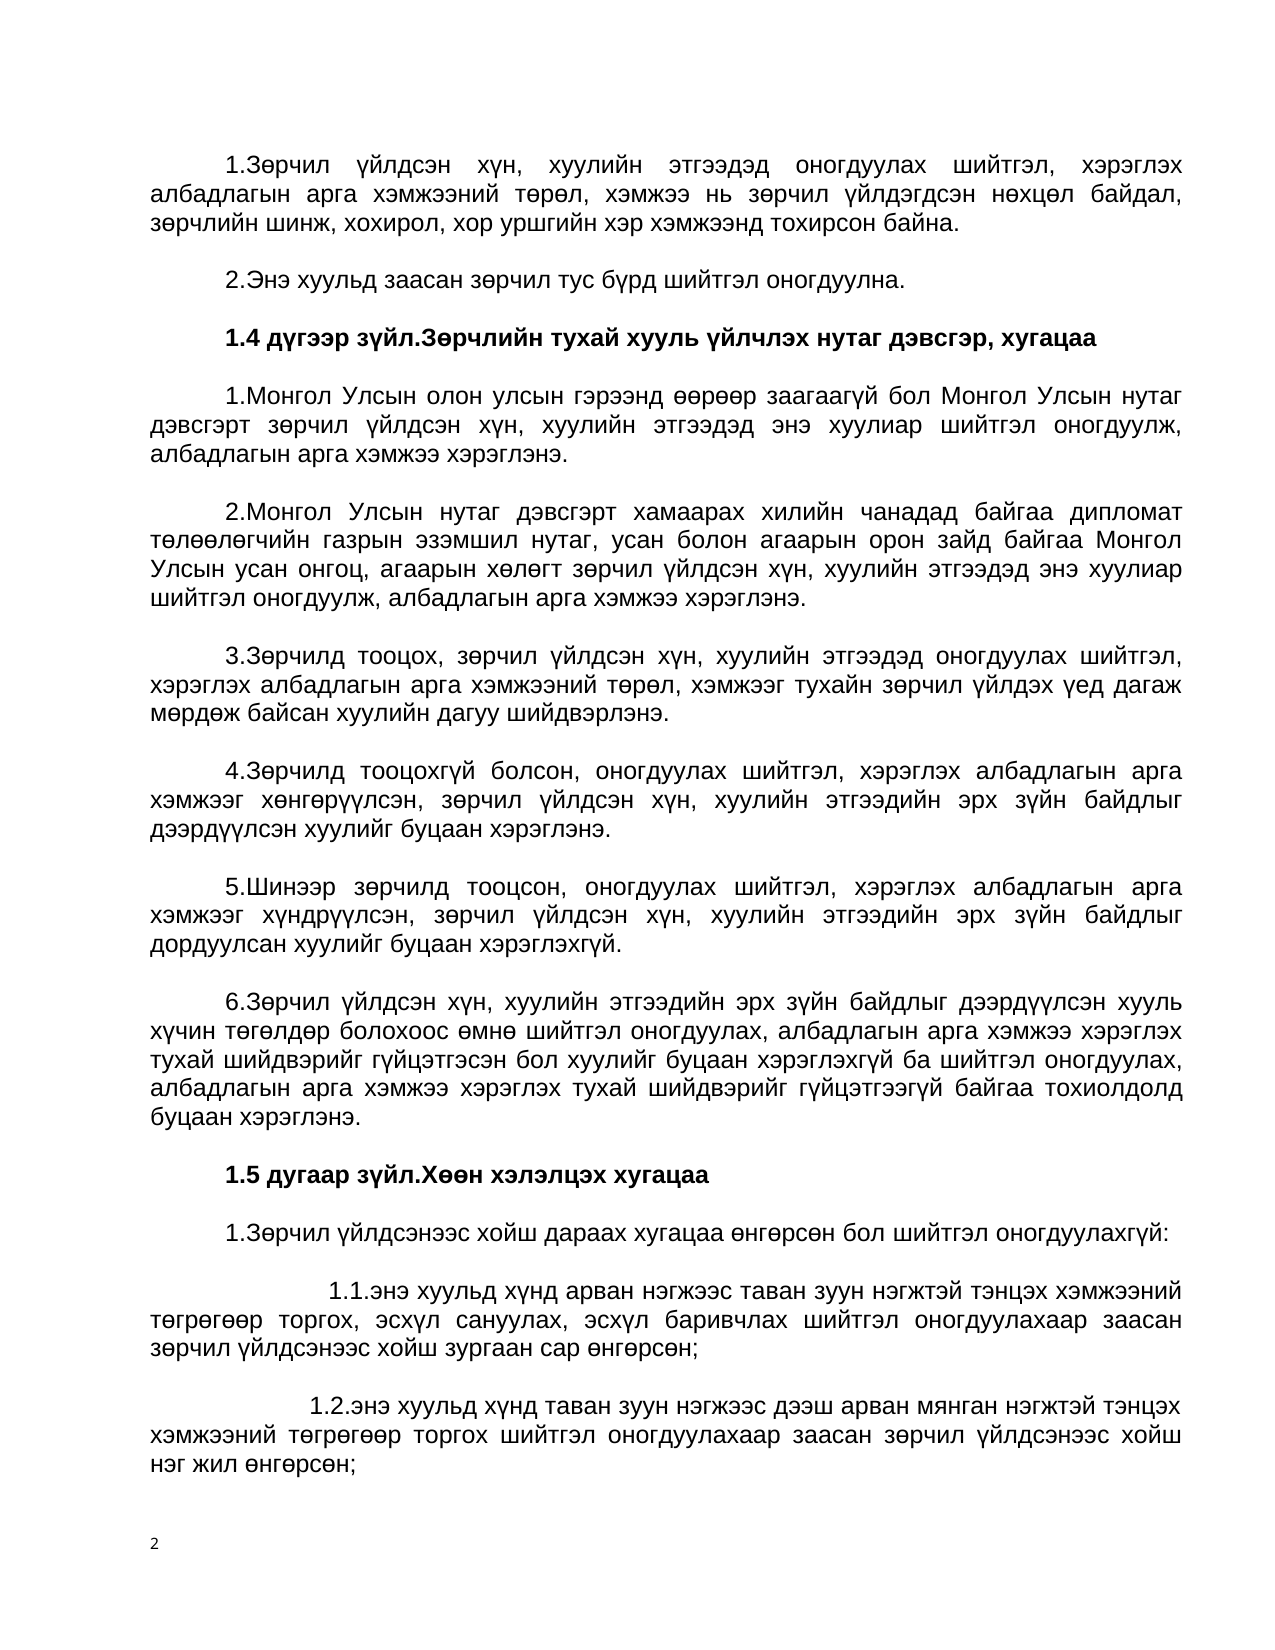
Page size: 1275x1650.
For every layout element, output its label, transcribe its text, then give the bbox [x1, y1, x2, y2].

text 3.Зөрчилд тооцох, зөрчил үйлдсэн хүн, хуулийн этгээдэд оногдуулах шийтгэл, хэрэглэх албадлагын арга хэмжээний төрөл, хэмжээг тухайн зөрчил үйлдэх үед дагаж мөрдөж байсан хуулийн дагуу шийдвэрлэнэ. [150, 641, 1184, 727]
text 1.Зөрчил үйлдсэн хүн, хуулийн этгээдэд оногдуулах шийтгэл, хэрэглэх албадлагын арга хэмжээний төрөл, хэмжээ нь зөрчил үйлдэгдсэн нөхцөл байдал, зөрчлийн шинж, хохирол, хор уршгийн хэр хэмжээнд тохирсон байна. [150, 150, 1184, 236]
text 6.Зөрчил үйлдсэн хүн, хуулийн этгээдийн эрх зүйн байдлыг дээрдүүлсэн хууль хүчин төгөлдөр болохоос өмнө шийтгэл оногдуулах, албадлагын арга хэмжээ хэрэглэх тухай шийдвэрийг гүйцэтгэсэн бол хуулийг буцаан хэрэглэхгүй ба шийтгэл оногдуулах, албадлагын арга хэмжээ хэрэглэх тухай шийдвэрийг гүйцэтгээгүй байгаа тохиолдолд буцаан хэрэглэнэ. [150, 987, 1184, 1131]
text 2.Энэ хуульд заасан зөрчил тус бүрд шийтгэл оногдуулна. [150, 265, 1184, 294]
text 1.1.энэ хуульд хүнд арван нэгжээс таван зуун нэгжтэй тэнцэх хэмжээний төгрөгөөр торгох, эсхүл сануулах, эсхүл баривчлах шийтгэл оногдуулахаар заасан зөрчил үйлдсэнээс хойш зургаан сар өнгөрсөн; [150, 1276, 1184, 1362]
text 2.Монгол Улсын нутаг дэвсгэрт хамаарах хилийн чанадад байгаа дипломат төлөөлөгчийн газрын эзэмшил нутаг, усан болон агаарын орон зайд байгаа Монгол Улсын усан онгоц, агаарын хөлөгт зөрчил үйлдсэн хүн, хуулийн этгээдэд энэ хуулиар шийтгэл оногдуулж, албадлагын арга хэмжээ хэрэглэнэ. [150, 497, 1184, 612]
text 4.Зөрчилд тооцохгүй болсон, оногдуулах шийтгэл, хэрэглэх албадлагын арга хэмжээг хөнгөрүүлсэн, зөрчил үйлдсэн хүн, хуулийн этгээдийн эрх зүйн байдлыг дээрдүүлсэн хуулийг буцаан хэрэглэнэ. [150, 756, 1184, 842]
text 1.Зөрчил үйлдсэнээс хойш дараах хугацаа өнгөрсөн бол шийтгэл оногдуулахгүй: [150, 1218, 1184, 1247]
text 1.2.энэ хуульд хүнд таван зуун нэгжээс дээш арван мянган нэгжтэй тэнцэх хэмжээний төгрөгөөр торгох шийтгэл оногдуулахаар заасан зөрчил үйлдсэнээс хойш нэг жил өнгөрсөн; [150, 1391, 1184, 1477]
text 1.Монгол Улсын олон улсын гэрээнд өөрөөр заагаагүй бол Монгол Улсын нутаг дэвсгэрт зөрчил үйлдсэн хүн, хуулийн этгээдэд энэ хуулиар шийтгэл оногдуулж, албадлагын арга хэмжээ хэрэглэнэ. [150, 381, 1184, 467]
text 1.5 дугаар зүйл.Хөөн хэлэлцэх хугацаа [150, 1160, 1184, 1189]
text 1.4 дүгээр зүйл.Зөрчлийн тухай хууль үйлчлэх нутаг дэвсгэр, хугацаа [150, 323, 1184, 352]
text 5.Шинээр зөрчилд тооцсон, оногдуулах шийтгэл, хэрэглэх албадлагын арга хэмжээг хүндрүүлсэн, зөрчил үйлдсэн хүн, хуулийн этгээдийн эрх зүйн байдлыг дордуулсан хуулийг буцаан хэрэглэхгүй. [150, 872, 1184, 958]
